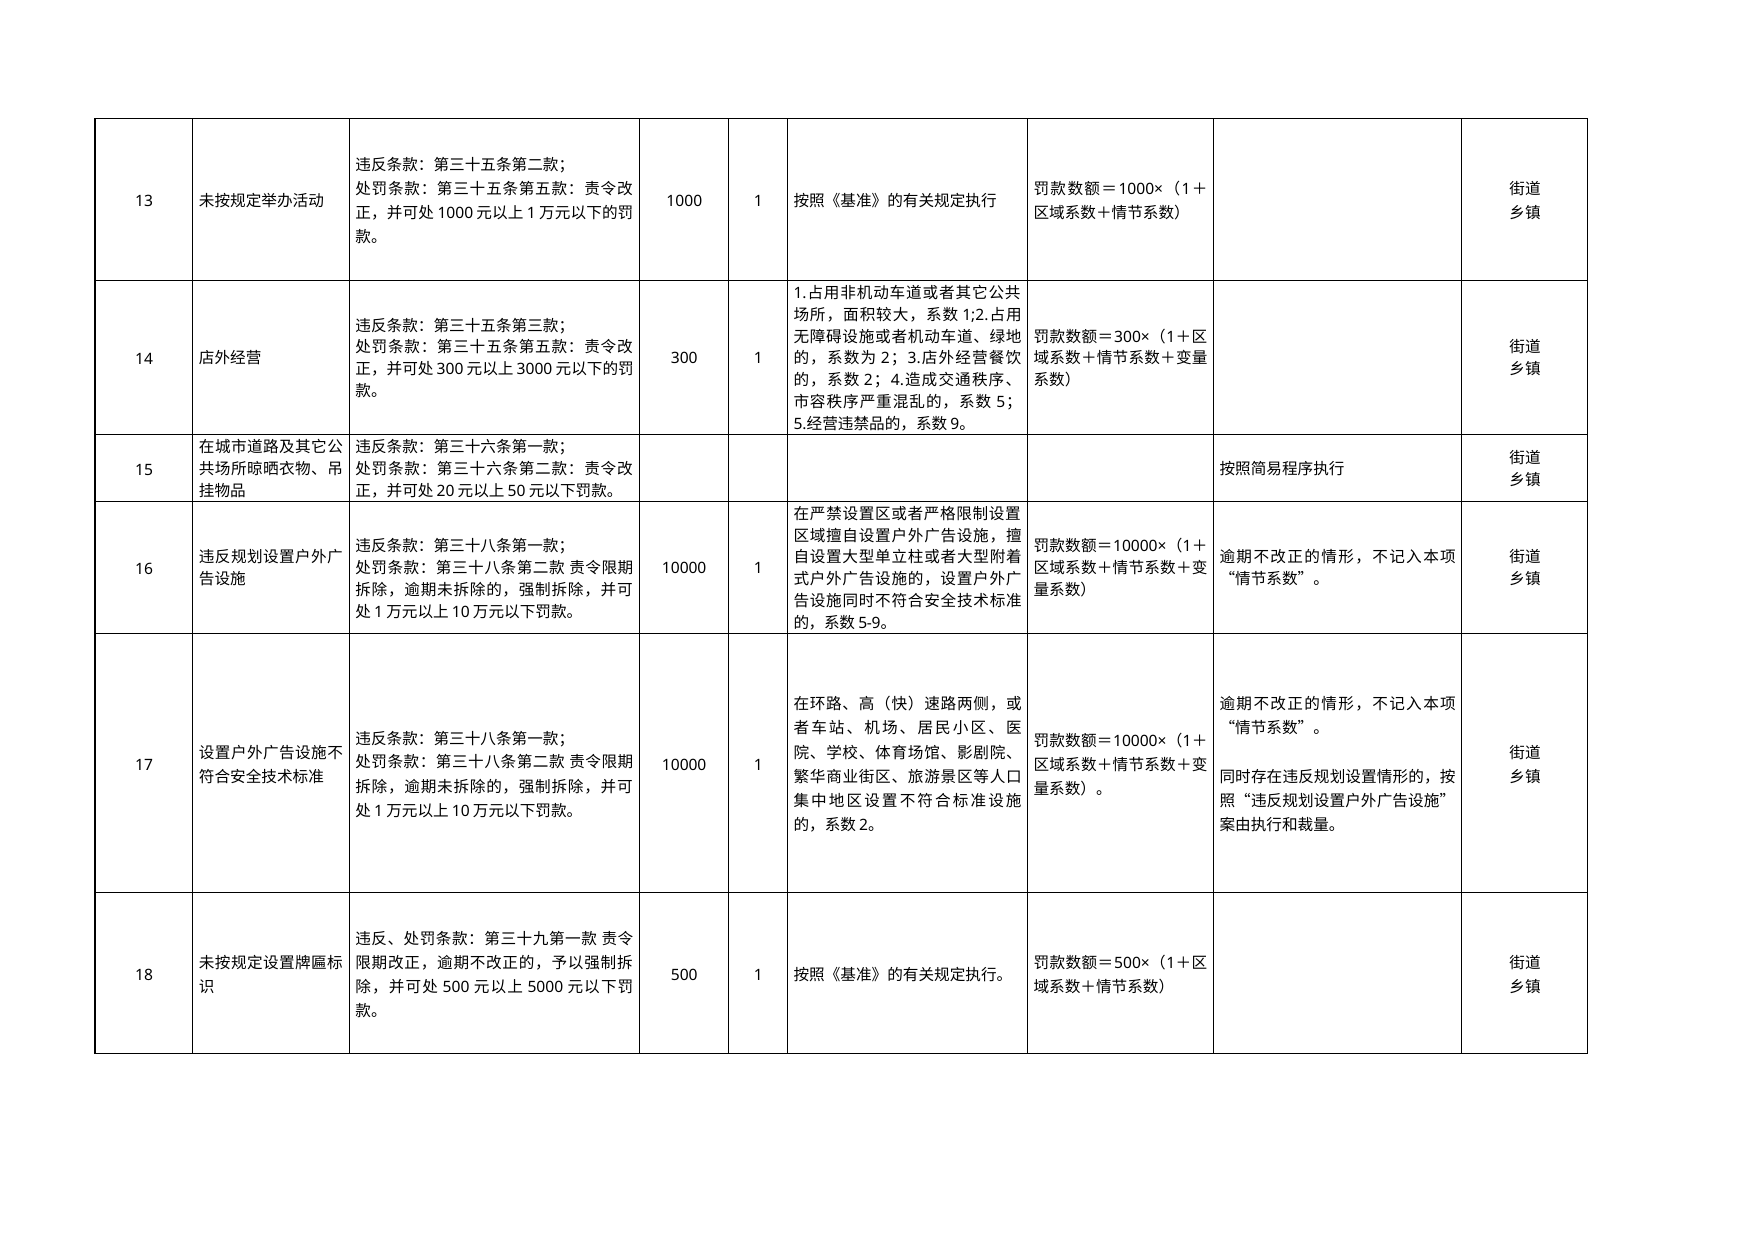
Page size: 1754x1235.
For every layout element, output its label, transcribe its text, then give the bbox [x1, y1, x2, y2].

table_cell 15 [96, 435, 192, 501]
table_cell 违反条款：第三十八条第一款； 处罚条款：第三十八条第二款 责令限期拆除，逾期未拆除的，强制拆除，并可处1万元以上10万元以下罚款。 [350, 502, 639, 633]
table_cell 1 [729, 634, 787, 892]
table_cell 违反条款：第三十六条第一款； 处罚条款：第三十六条第二款：责令改正，并可处20元以上50元以下罚款。 [350, 435, 639, 501]
table_cell 按照简易程序执行 [1214, 435, 1461, 501]
table_cell 设置户外广告设施不符合安全技术标准 [193, 634, 349, 892]
table_cell [1214, 281, 1461, 434]
table_cell 罚款数额＝300×（1＋区域系数＋情节系数＋变量系数） [1028, 281, 1213, 434]
table_cell [1214, 893, 1461, 1053]
table_cell [640, 435, 728, 501]
table_cell 1 [729, 119, 787, 280]
table_cell 按照《基准》的有关规定执行 [788, 119, 1027, 280]
table_cell 违反规划设置户外广告设施 [193, 502, 349, 633]
table_cell [788, 435, 1027, 501]
table_cell 在环路、高（快）速路两侧，或者车站、机场、居民小区、医院、学校、体育场馆、影剧院、繁华商业街区、旅游景区等人口集中地区设置不符合标准设施的，系数2。 [788, 634, 1027, 892]
table_cell 违反条款：第三十五条第三款； 处罚条款：第三十五条第五款：责令改正，并可处300元以上3000元以下的罚款。 [350, 281, 639, 434]
table_cell 店外经营 [193, 281, 349, 434]
table_cell 违反条款：第三十八条第一款； 处罚条款：第三十八条第二款 责令限期拆除，逾期未拆除的，强制拆除，并可处1万元以上10万元以下罚款。 [350, 634, 639, 892]
table_cell 街道 乡镇 [1462, 435, 1587, 501]
table_cell 街道 乡镇 [1462, 119, 1587, 280]
table_cell 违反条款：第三十五条第二款； 处罚条款：第三十五条第五款：责令改正，并可处1000元以上1万元以下的罚款。 [350, 119, 639, 280]
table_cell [1028, 893, 1213, 1053]
table_cell 未按规定设置牌匾标识 [193, 893, 349, 1053]
table_cell [1028, 435, 1213, 501]
table_cell 罚款数额＝10000×（1＋区域系数＋情节系数＋变量系数）。 [1028, 634, 1213, 892]
table_cell 罚款数额＝1000×（1＋区域系数＋情节系数） [1028, 119, 1213, 280]
table_cell 罚款数额＝10000×（1＋区域系数＋情节系数＋变量系数） [1028, 502, 1213, 633]
table_cell 10000 [640, 634, 728, 892]
table_cell 500 [640, 893, 728, 1053]
table_cell 16 [96, 502, 192, 633]
table_cell 街道 乡镇 [1462, 634, 1587, 892]
table_cell 1.占用非机动车道或者其它公共场所，面积较大，系数1;2.占用无障碍设施或者机动车道、绿地的，系数为2；3.店外经营餐饮的，系数2；4.造成交通秩序、市容秩序严重混乱的，系数5；5.经营违禁品的，系数9。 [788, 281, 1027, 434]
table_cell 街道 乡镇 [1462, 893, 1587, 1053]
table_cell 街道 乡镇 [1462, 281, 1587, 434]
table_cell 按照《基准》的有关规定执行。 [788, 893, 1027, 1053]
table_cell [729, 435, 787, 501]
table_cell 17 [96, 634, 192, 892]
table_cell 在城市道路及其它公共场所晾晒衣物、吊挂物品 [193, 435, 349, 501]
table_cell 1000 [640, 119, 728, 280]
table_cell 1 [729, 281, 787, 434]
table_cell 违反、处罚条款：第三十九第一款 责令限期改正，逾期不改正的，予以强制拆除，并可处500元以上5000元以下罚款。 [350, 893, 639, 1053]
table_cell 1 [729, 893, 787, 1053]
table_cell 14 [96, 281, 192, 434]
table_cell 10000 [640, 502, 728, 633]
table_cell 13 [96, 119, 192, 280]
table_cell 未按规定举办活动 [193, 119, 349, 280]
table_cell 逾期不改正的情形，不记入本项“情节系数”。 [1214, 502, 1461, 633]
table_cell 逾期不改正的情形，不记入本项“情节系数”。 同时存在违反规划设置情形的，按照“违反规划设置户外广告设施”案由执行和裁量。 [1214, 634, 1461, 892]
table_cell [1214, 119, 1461, 280]
table_cell 18 [96, 893, 192, 1053]
table_cell 在严禁设置区或者严格限制设置区域擅自设置户外广告设施，擅自设置大型单立柱或者大型附着式户外广告设施的，设置户外广告设施同时不符合安全技术标准的，系数5-9。 [788, 502, 1027, 633]
table_cell 街道 乡镇 [1462, 502, 1587, 633]
table_cell 300 [640, 281, 728, 434]
table_cell 1 [729, 502, 787, 633]
